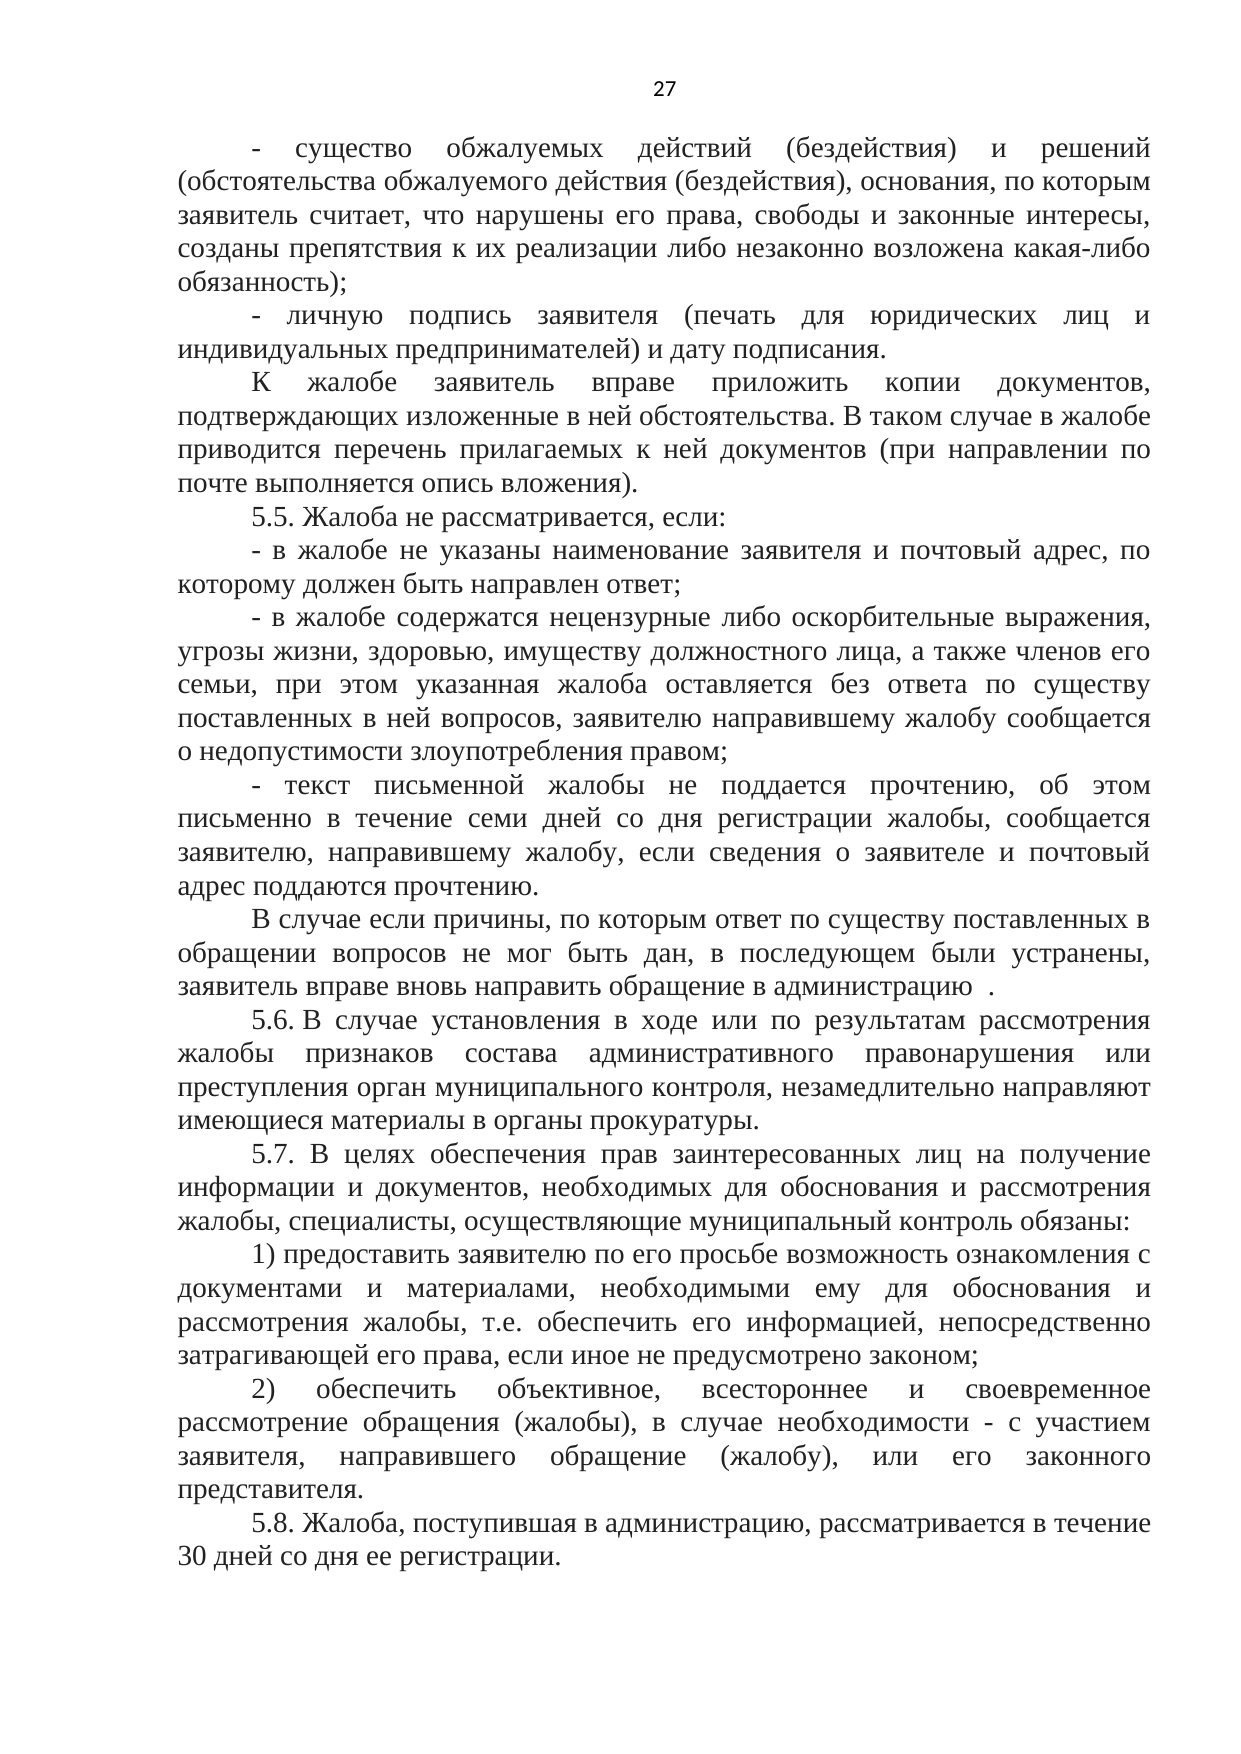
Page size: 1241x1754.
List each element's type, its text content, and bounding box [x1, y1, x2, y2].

text 2) обеспечить объективное, всестороннее и своевременное рассмотрение обращения (жалобы), в случае необходимости - с участием заявителя, направившего обращение (жалобу), или его законного представителя. [177, 1371, 1152, 1505]
text 5.5. Жалоба не рассматривается, если: [177, 499, 1152, 532]
text - в жалобе содержатся нецензурные либо оскорбительные выражения, угрозы жизни, здоровью, имуществу должностного лица, а также членов его семьи, при этом указанная жалоба оставляется без ответа по существу поставленных в ней вопросов, заявителю направившему жалобу сообщается о недопустимости злоупотребления правом; [177, 599, 1152, 767]
text 5.8. Жалоба, поступившая в администрацию, рассматривается в течение 30 дней со дня ее регистрации. [177, 1505, 1152, 1572]
text В случае если причины, по которым ответ по существу поставленных в обращении вопросов не мог быть дан, в последующем были устранены, заявитель вправе вновь направить обращение в администрацию . [177, 901, 1152, 1002]
text - текст письменной жалобы не поддается прочтению, об этом письменно в течение семи дней со дня регистрации жалобы, сообщается заявителю, направившему жалобу, если сведения о заявителе и почтовый адрес поддаются прочтению. [177, 767, 1152, 901]
text 5.6. В случае установления в ходе или по результатам рассмотрения жалобы признаков состава административного правонарушения или преступления орган муниципального контроля, незамедлительно направляют имеющиеся материалы в органы прокуратуры. [177, 1002, 1152, 1136]
text - личную подпись заявителя (печать для юридических лиц и индивидуальных предпринимателей) и дату подписания. [177, 297, 1152, 364]
text 5.7. В целях обеспечения прав заинтересованных лиц на получение информации и документов, необходимых для обоснования и рассмотрения жалобы, специалисты, осуществляющие муниципальный контроль обязаны: [177, 1136, 1152, 1237]
text 1) предоставить заявителю по его просьбе возможность ознакомления с документами и материалами, необходимыми ему для обоснования и рассмотрения жалобы, т.е. обеспечить его информацией, непосредственно затрагивающей его права, если иное не предусмотрено законом; [177, 1237, 1152, 1371]
text - в жалобе не указаны наименование заявителя и почтовый адрес, по которому должен быть направлен ответ; [177, 532, 1152, 599]
text - существо обжалуемых действий (бездействия) и решений (обстоятельства обжалуемого действия (бездействия), основания, по которым заявитель считает, что нарушены его права, свободы и законные интересы, созданы препятствия к их реализации либо незаконно возложена какая-либо обязанность); [177, 130, 1152, 297]
text К жалобе заявитель вправе приложить копии документов, подтверждающих изложенные в ней обстоятельства. В таком случае в жалобе приводится перечень прилагаемых к ней документов (при направлении по почте выполняется опись вложения). [177, 364, 1152, 499]
